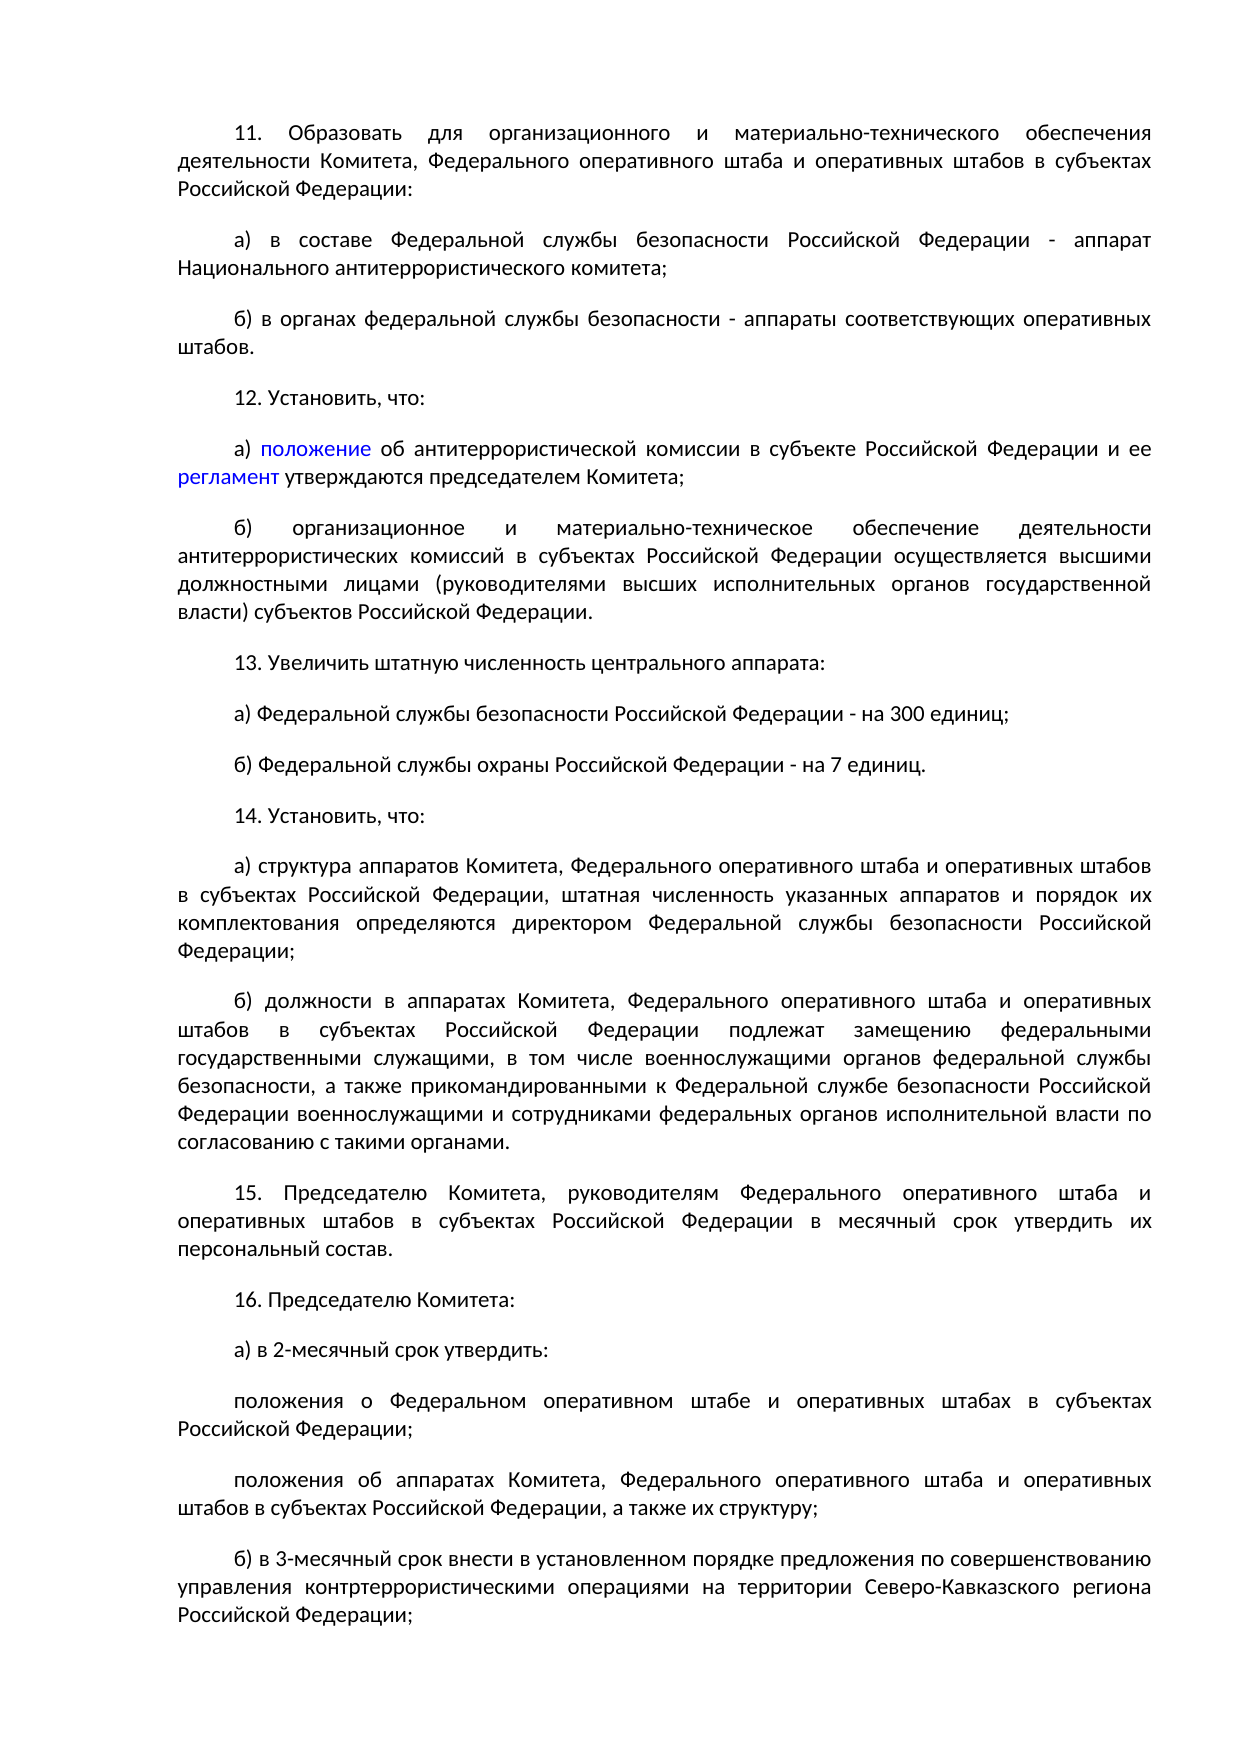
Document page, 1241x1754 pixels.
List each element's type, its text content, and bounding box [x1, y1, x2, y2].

text 13. Увеличить штатную численность центрального аппарата: [177, 648, 1152, 676]
text 16. Председателю Комитета: [177, 1285, 1152, 1313]
text а) положение об антитеррористической комиссии в субъекте Российской Федерации и ее регламент утверждаются председателем Комитета; [177, 434, 1152, 490]
text б) в 3-месячный срок внести в установленном порядке предложения по совершенствованию управления контртеррористическими операциями на территории Северо-Кавказского региона Российской Федерации; [177, 1544, 1152, 1628]
text б) должности в аппаратах Комитета, Федерального оперативного штаба и оперативных штабов в субъектах Российской Федерации подлежат замещению федеральными государственными служащими, в том числе военнослужащими органов федеральной службы безопасности, а также прикомандированными к Федеральной службе безопасности Российской Федерации военнослужащими и сотрудниками федеральных органов исполнительной власти по согласованию с такими органами. [177, 987, 1152, 1155]
text 15. Председателю Комитета, руководителям Федерального оперативного штаба и оперативных штабов в субъектах Российской Федерации в месячный срок утвердить их персональный состав. [177, 1178, 1152, 1262]
text б) в органах федеральной службы безопасности - аппараты соответствующих оперативных штабов. [177, 304, 1152, 360]
text положения о Федеральном оперативном штабе и оперативных штабах в субъектах Российской Федерации; [177, 1387, 1152, 1443]
text б) Федеральной службы охраны Российской Федерации - на 7 единиц. [177, 750, 1152, 778]
text б) организационное и материально-техническое обеспечение деятельности антитеррористических комиссий в субъектах Российской Федерации осуществляется высшими должностными лицами (руководителями высших исполнительных органов государственной власти) субъектов Российской Федерации. [177, 513, 1152, 625]
text а) структура аппаратов Комитета, Федерального оперативного штаба и оперативных штабов в субъектах Российской Федерации, штатная численность указанных аппаратов и порядок их комплектования определяются директором Федеральной службы безопасности Российской Федерации; [177, 852, 1152, 964]
text 12. Установить, что: [177, 383, 1152, 411]
text 14. Установить, что: [177, 801, 1152, 829]
text положения об аппаратах Комитета, Федерального оперативного штаба и оперативных штабов в субъектах Российской Федерации, а также их структуру; [177, 1466, 1152, 1522]
text а) Федеральной службы безопасности Российской Федерации - на 300 единиц; [177, 699, 1152, 727]
text а) в составе Федеральной службы безопасности Российской Федерации - аппарат Национального антитеррористического комитета; [177, 225, 1152, 281]
text 11. Образовать для организационного и материально-технического обеспечения деятельности Комитета, Федерального оперативного штаба и оперативных штабов в субъектах Российской Федерации: [177, 118, 1152, 202]
text а) в 2-месячный срок утвердить: [177, 1336, 1152, 1364]
